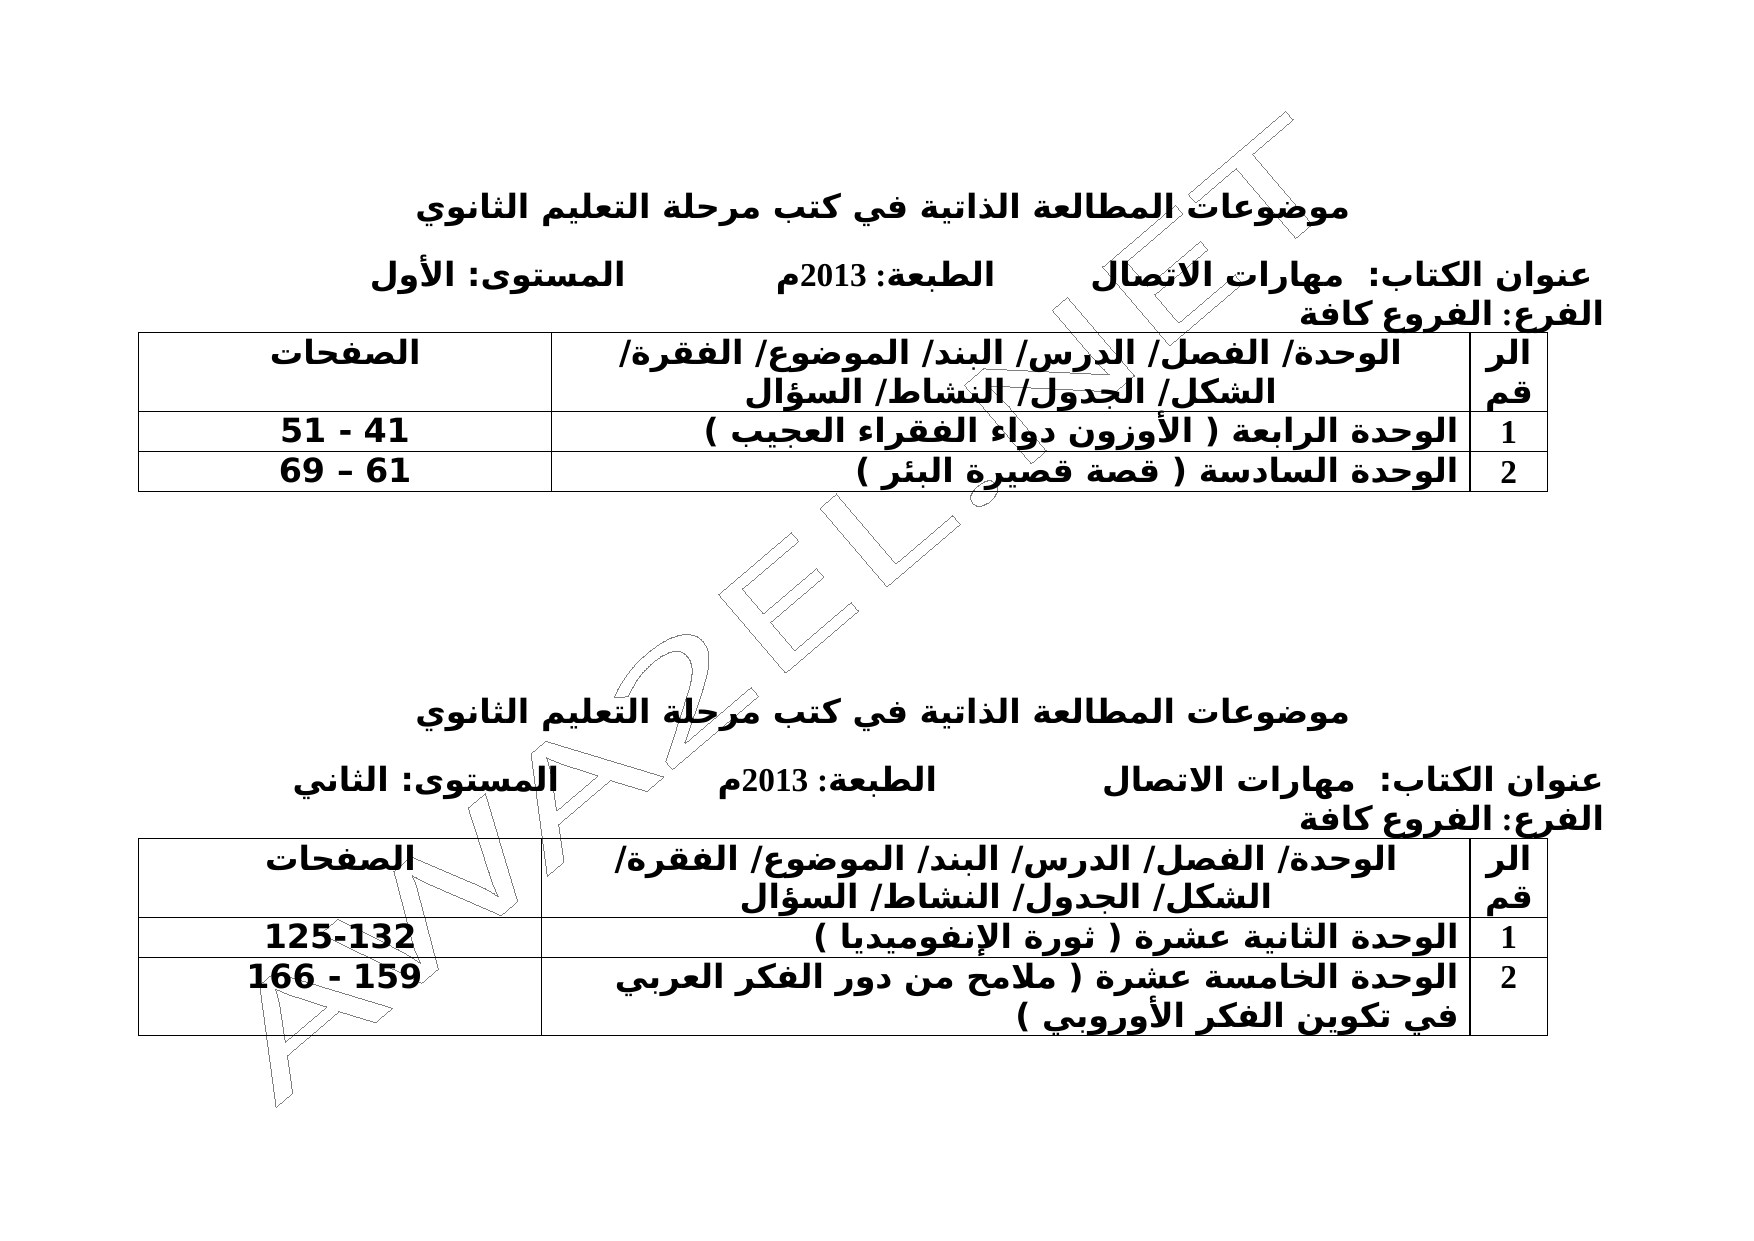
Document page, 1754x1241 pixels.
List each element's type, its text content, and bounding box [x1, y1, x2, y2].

table_cell 2 [1471, 958, 1547, 1035]
table_cell 125-132 [139, 918, 541, 957]
text موضوعات المطالعة الذاتية في كتب مرحلة التعليم الثانوي [150, 187, 1604, 226]
table_cell الوحدة السادسة ( قصة قصيرة البئر ) [552, 452, 1469, 491]
table_cell 2 [1471, 452, 1547, 491]
table_header الرقم [1471, 333, 1547, 411]
text عنوان الكتاب: مهارات الاتصال الطبعة: 2013م المستوى: الثاني الفرع: الفروع كافة [150, 761, 1604, 838]
table_header الوحدة/ الفصل/ الدرس/ البند/ الموضوع/ الفقرة/ الشكل/ الجدول/ النشاط/ السؤال [542, 839, 1469, 917]
text عنوان الكتاب: مهارات الاتصال الطبعة: 2013م المستوى: الأول الفرع: الفروع كافة [150, 255, 1604, 332]
table_cell 1 [1471, 918, 1547, 957]
table_cell الوحدة الرابعة ( الأوزون دواء الفقراء العجيب ) [552, 412, 1469, 451]
table_cell الوحدة الخامسة عشرة ( ملامح من دور الفكر العربي في تكوين الفكر الأوروبي ) [542, 958, 1469, 1035]
table_cell الوحدة الثانية عشرة ( ثورة الإنفوميديا ) [542, 918, 1469, 957]
table_header الوحدة/ الفصل/ الدرس/ البند/ الموضوع/ الفقرة/ الشكل/ الجدول/ النشاط/ السؤال [552, 333, 1469, 411]
table_cell 159 - 166 [139, 958, 541, 1035]
table_header الرقم [1471, 839, 1547, 917]
table_cell 61 – 69 [139, 452, 551, 491]
table_header الصفحات [139, 333, 551, 411]
table_cell 41 - 51 [139, 412, 551, 451]
text موضوعات المطالعة الذاتية في كتب مرحلة التعليم الثانوي [150, 693, 1604, 732]
table_header الصفحات [139, 839, 541, 917]
table_cell 1 [1471, 412, 1547, 451]
